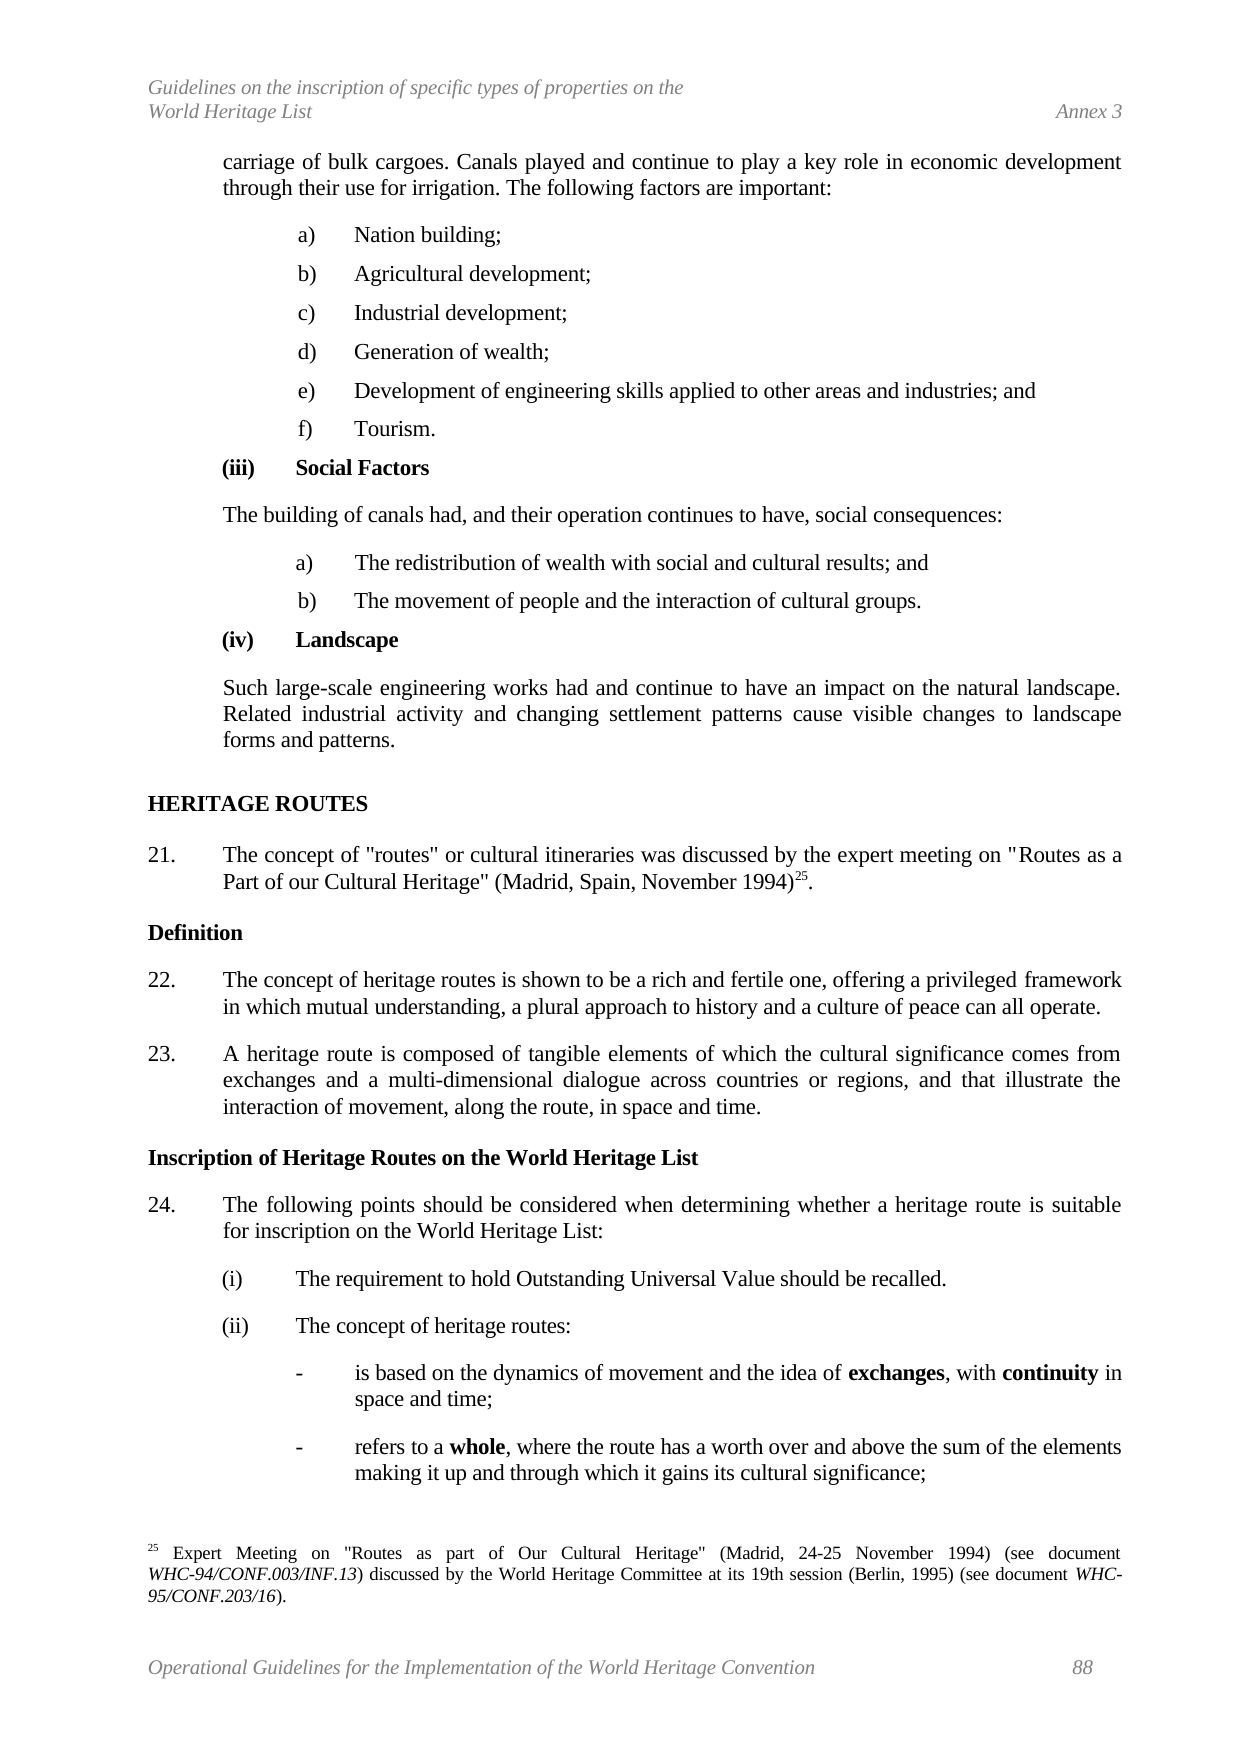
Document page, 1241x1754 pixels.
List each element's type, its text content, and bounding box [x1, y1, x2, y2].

text - is based on the dynamics of movement and the idea of exchanges, with continuity in space and time; [295, 1359, 1122, 1412]
text 23. A heritage route is composed of tangible elements of which the cultural significance comes from exchanges and a multi-dimensional dialogue across countries or regions, and that illustrate the interaction of movement, along the route, in space and time. [148, 1040, 1122, 1119]
text 21. The concept of "routes" or cultural itineraries was discussed by the expert meeting on "Routes as a Part of our Cultural Heritage" (Madrid, Spain, November 1994). [148, 842, 1122, 894]
text (iv) Landscape [222, 626, 1122, 653]
list The movement of people and the interaction of cultural groups. [298, 588, 1122, 614]
list Agricultural development; [298, 260, 1122, 286]
text HERITAGE ROUTES [148, 790, 1122, 817]
text 22. The concept of heritage routes is shown to be a rich and fertile one, offering a privileged framework in which mutual understanding, a plural approach to history and a culture of peace can all operate. [148, 966, 1122, 1019]
list Development of engineering skills applied to other areas and industries; and [298, 377, 1122, 403]
list Nation building; [298, 221, 1122, 248]
text Definition [148, 919, 1122, 946]
list Industrial development; [298, 299, 1122, 325]
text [223, 148, 1122, 200]
list The redistribution of wealth with social and cultural results; and [295, 549, 1122, 575]
text (i) The requirement to hold Outstanding Universal Value should be recalled. [222, 1265, 1122, 1291]
text The building of canals had, and their operation continues to have, social consequences: [223, 502, 1122, 528]
text (iii) Social Factors [222, 454, 1122, 481]
list Generation of wealth; [298, 338, 1122, 364]
text Such large-scale engineering works had and continue to have an impact on the natural landscape. Related industrial activity and changing settlement patterns cause visible changes to landscape forms and patterns. [223, 674, 1122, 753]
text 24. The following points should be considered when determining whether a heritage route is suitable for inscription on the World Heritage List: [148, 1191, 1122, 1244]
text (ii) The concept of heritage routes: [222, 1312, 1122, 1338]
text - refers to a whole, where the route has a worth over and above the sum of the elements making it up and through which it gains its cultural significance; [295, 1433, 1122, 1485]
list Tourism. [298, 416, 1122, 442]
text Inscription of Heritage Routes on the World Heritage List [148, 1144, 1122, 1170]
